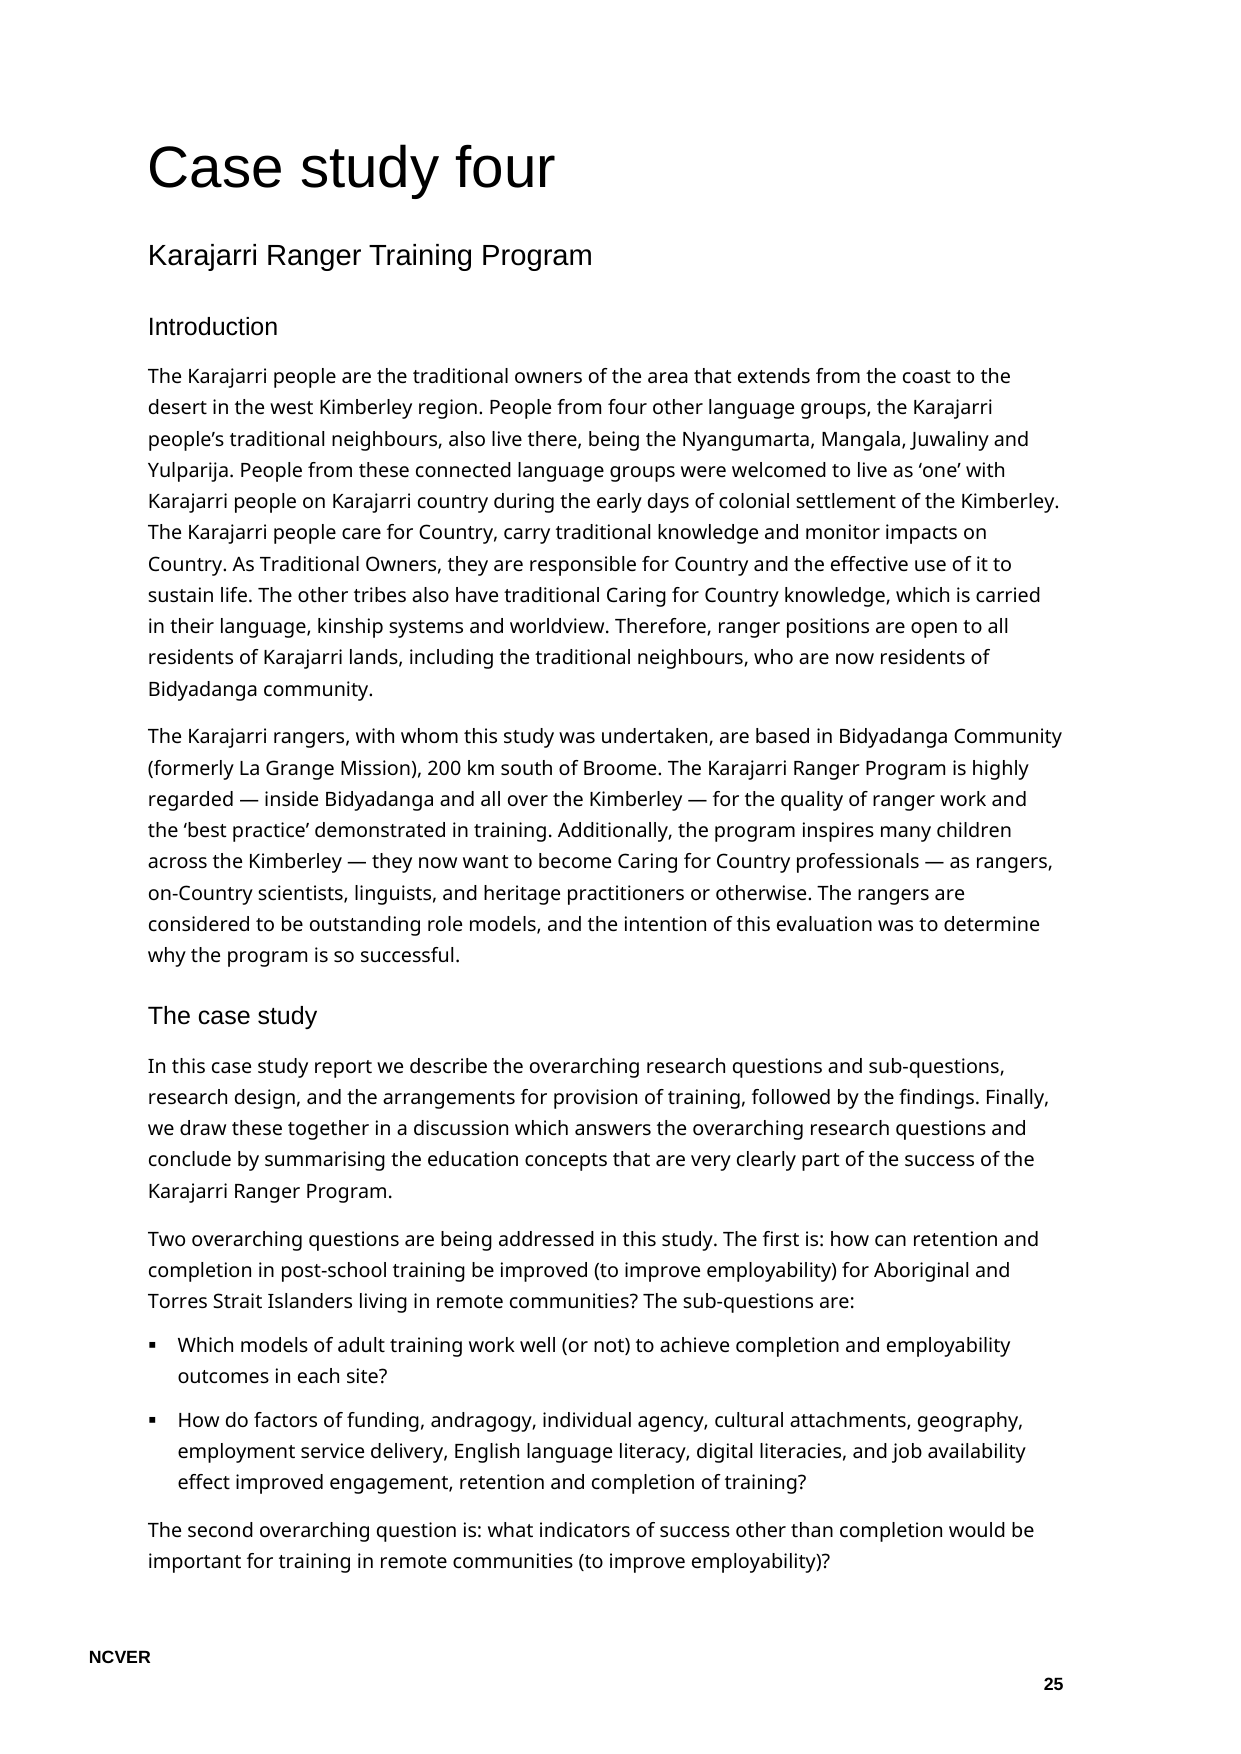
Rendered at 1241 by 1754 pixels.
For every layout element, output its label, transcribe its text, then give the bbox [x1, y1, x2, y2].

text The Karajarri people are the traditional owners of the area that extends from the coast to the desert in the west Kimberley region. People from four other language groups, the Karajarri people’s traditional neighbours, also live there, being the Nyangumarta, Mangala, Juwaliny and Yulparija. People from these connected language groups were welcomed to live as ‘one’ with Karajarri people on Karajarri country during the early days of colonial settlement of the Kimberley. The Karajarri people care for Country, carry traditional knowledge and monitor impacts on Country. As Traditional Owners, they are responsible for Country and the effective use of it to sustain life. The other tribes also have traditional Caring for Country knowledge, which is carried in their language, kinship systems and worldview. Therefore, ranger positions are open to all residents of Karajarri lands, including the traditional neighbours, who are now residents of Bidyadanga community. [148, 358, 1063, 702]
subtitle The case study [148, 998, 1063, 1031]
text Two overarching questions are being addressed in this study. The first is: how can retention and completion in post-school training be improved (to improve employability) for Aboriginal and Torres Strait Islanders living in remote communities? The sub-questions are: [148, 1221, 1063, 1315]
subtitle Introduction [148, 308, 1063, 342]
text Which models of adult training work well (or not) to achieve completion and employability outcomes in each site? [148, 1327, 1063, 1390]
text The second overarching question is: what indicators of success other than completion would be important for training in remote communities (to improve employability)? [148, 1513, 1063, 1575]
text How do factors of funding, andragogy, individual agency, cultural attachments, geography, employment service delivery, English language literacy, digital literacies, and job availability effect improved engagement, retention and completion of training? [148, 1402, 1063, 1496]
subtitle Karajarri Ranger Training Program [148, 237, 1063, 271]
subtitle Case study four [148, 133, 1063, 200]
text In this case study report we describe the overarching research questions and sub-questions, research design, and the arrangements for provision of training, followed by the findings. Finally, we draw these together in a discussion which answers the overarching research questions and conclude by summarising the education concepts that are very clearly part of the success of the Karajarri Ranger Program. [148, 1048, 1063, 1204]
text The Karajarri rangers, with whom this study was undertaken, are based in Bidyadanga Community (formerly La Grange Mission), 200 km south of Broome. The Karajarri Ranger Program is highly regarded — inside Bidyadanga and all over the Kimberley — for the quality of ranger work and the ‘best practice’ demonstrated in training. Additionally, the program inspires many children across the Kimberley — they now want to become Caring for Country professionals — as rangers, on-Country scientists, linguists, and heritage practitioners or otherwise. The rangers are considered to be outstanding role models, and the intention of this evaluation was to determine why the program is so successful. [148, 719, 1063, 969]
